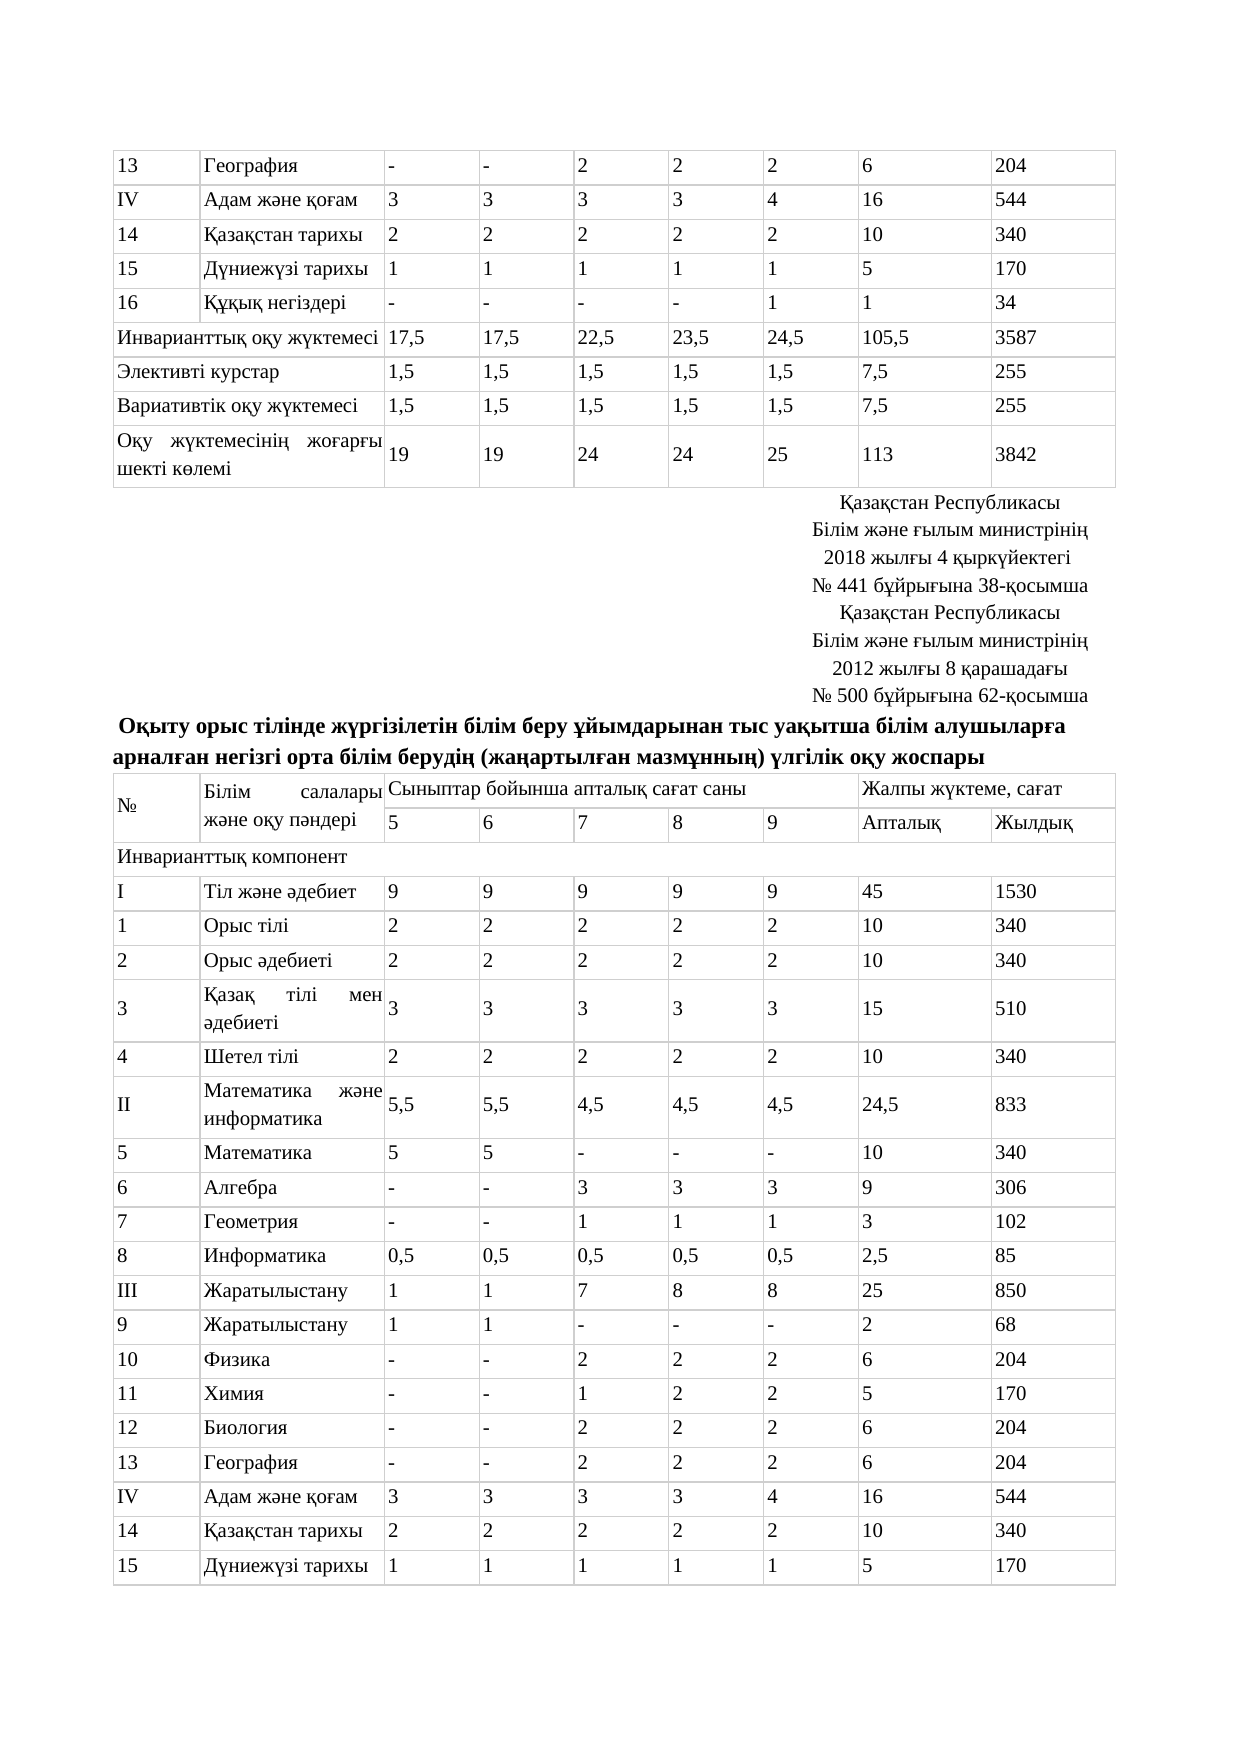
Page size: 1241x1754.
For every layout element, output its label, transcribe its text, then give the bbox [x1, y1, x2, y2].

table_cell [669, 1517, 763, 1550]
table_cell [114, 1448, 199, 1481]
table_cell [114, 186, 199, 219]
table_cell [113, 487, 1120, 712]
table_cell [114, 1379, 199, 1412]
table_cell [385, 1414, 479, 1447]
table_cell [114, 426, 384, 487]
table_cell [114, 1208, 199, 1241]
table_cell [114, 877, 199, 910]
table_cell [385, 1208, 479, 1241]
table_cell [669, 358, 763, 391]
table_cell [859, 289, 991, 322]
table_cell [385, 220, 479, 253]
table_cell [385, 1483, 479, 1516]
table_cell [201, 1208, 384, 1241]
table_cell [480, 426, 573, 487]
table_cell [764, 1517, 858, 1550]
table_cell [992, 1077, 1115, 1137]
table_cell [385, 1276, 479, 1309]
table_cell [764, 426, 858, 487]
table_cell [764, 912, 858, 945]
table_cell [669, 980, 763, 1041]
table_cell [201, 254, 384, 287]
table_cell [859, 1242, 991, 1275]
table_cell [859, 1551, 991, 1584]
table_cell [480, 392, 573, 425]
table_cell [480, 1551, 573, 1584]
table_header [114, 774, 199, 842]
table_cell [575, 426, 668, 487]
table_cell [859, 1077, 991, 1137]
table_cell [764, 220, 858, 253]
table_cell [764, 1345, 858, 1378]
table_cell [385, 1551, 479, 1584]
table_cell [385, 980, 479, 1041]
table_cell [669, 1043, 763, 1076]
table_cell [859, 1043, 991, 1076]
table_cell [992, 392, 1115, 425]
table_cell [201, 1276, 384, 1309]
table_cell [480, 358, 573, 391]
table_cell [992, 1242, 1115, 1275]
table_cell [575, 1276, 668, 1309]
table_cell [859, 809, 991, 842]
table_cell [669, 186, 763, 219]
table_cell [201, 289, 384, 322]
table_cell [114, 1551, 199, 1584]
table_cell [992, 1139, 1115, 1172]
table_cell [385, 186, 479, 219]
text Оқыту орыс тілінде жүргізілетін білім беру ұйымдарынан тыс уақытша білім алушыларға арналған негізгі орта білім берудің (жаңартылған мазмұнның) үлгілік оқу жоспары [112, 712, 1128, 769]
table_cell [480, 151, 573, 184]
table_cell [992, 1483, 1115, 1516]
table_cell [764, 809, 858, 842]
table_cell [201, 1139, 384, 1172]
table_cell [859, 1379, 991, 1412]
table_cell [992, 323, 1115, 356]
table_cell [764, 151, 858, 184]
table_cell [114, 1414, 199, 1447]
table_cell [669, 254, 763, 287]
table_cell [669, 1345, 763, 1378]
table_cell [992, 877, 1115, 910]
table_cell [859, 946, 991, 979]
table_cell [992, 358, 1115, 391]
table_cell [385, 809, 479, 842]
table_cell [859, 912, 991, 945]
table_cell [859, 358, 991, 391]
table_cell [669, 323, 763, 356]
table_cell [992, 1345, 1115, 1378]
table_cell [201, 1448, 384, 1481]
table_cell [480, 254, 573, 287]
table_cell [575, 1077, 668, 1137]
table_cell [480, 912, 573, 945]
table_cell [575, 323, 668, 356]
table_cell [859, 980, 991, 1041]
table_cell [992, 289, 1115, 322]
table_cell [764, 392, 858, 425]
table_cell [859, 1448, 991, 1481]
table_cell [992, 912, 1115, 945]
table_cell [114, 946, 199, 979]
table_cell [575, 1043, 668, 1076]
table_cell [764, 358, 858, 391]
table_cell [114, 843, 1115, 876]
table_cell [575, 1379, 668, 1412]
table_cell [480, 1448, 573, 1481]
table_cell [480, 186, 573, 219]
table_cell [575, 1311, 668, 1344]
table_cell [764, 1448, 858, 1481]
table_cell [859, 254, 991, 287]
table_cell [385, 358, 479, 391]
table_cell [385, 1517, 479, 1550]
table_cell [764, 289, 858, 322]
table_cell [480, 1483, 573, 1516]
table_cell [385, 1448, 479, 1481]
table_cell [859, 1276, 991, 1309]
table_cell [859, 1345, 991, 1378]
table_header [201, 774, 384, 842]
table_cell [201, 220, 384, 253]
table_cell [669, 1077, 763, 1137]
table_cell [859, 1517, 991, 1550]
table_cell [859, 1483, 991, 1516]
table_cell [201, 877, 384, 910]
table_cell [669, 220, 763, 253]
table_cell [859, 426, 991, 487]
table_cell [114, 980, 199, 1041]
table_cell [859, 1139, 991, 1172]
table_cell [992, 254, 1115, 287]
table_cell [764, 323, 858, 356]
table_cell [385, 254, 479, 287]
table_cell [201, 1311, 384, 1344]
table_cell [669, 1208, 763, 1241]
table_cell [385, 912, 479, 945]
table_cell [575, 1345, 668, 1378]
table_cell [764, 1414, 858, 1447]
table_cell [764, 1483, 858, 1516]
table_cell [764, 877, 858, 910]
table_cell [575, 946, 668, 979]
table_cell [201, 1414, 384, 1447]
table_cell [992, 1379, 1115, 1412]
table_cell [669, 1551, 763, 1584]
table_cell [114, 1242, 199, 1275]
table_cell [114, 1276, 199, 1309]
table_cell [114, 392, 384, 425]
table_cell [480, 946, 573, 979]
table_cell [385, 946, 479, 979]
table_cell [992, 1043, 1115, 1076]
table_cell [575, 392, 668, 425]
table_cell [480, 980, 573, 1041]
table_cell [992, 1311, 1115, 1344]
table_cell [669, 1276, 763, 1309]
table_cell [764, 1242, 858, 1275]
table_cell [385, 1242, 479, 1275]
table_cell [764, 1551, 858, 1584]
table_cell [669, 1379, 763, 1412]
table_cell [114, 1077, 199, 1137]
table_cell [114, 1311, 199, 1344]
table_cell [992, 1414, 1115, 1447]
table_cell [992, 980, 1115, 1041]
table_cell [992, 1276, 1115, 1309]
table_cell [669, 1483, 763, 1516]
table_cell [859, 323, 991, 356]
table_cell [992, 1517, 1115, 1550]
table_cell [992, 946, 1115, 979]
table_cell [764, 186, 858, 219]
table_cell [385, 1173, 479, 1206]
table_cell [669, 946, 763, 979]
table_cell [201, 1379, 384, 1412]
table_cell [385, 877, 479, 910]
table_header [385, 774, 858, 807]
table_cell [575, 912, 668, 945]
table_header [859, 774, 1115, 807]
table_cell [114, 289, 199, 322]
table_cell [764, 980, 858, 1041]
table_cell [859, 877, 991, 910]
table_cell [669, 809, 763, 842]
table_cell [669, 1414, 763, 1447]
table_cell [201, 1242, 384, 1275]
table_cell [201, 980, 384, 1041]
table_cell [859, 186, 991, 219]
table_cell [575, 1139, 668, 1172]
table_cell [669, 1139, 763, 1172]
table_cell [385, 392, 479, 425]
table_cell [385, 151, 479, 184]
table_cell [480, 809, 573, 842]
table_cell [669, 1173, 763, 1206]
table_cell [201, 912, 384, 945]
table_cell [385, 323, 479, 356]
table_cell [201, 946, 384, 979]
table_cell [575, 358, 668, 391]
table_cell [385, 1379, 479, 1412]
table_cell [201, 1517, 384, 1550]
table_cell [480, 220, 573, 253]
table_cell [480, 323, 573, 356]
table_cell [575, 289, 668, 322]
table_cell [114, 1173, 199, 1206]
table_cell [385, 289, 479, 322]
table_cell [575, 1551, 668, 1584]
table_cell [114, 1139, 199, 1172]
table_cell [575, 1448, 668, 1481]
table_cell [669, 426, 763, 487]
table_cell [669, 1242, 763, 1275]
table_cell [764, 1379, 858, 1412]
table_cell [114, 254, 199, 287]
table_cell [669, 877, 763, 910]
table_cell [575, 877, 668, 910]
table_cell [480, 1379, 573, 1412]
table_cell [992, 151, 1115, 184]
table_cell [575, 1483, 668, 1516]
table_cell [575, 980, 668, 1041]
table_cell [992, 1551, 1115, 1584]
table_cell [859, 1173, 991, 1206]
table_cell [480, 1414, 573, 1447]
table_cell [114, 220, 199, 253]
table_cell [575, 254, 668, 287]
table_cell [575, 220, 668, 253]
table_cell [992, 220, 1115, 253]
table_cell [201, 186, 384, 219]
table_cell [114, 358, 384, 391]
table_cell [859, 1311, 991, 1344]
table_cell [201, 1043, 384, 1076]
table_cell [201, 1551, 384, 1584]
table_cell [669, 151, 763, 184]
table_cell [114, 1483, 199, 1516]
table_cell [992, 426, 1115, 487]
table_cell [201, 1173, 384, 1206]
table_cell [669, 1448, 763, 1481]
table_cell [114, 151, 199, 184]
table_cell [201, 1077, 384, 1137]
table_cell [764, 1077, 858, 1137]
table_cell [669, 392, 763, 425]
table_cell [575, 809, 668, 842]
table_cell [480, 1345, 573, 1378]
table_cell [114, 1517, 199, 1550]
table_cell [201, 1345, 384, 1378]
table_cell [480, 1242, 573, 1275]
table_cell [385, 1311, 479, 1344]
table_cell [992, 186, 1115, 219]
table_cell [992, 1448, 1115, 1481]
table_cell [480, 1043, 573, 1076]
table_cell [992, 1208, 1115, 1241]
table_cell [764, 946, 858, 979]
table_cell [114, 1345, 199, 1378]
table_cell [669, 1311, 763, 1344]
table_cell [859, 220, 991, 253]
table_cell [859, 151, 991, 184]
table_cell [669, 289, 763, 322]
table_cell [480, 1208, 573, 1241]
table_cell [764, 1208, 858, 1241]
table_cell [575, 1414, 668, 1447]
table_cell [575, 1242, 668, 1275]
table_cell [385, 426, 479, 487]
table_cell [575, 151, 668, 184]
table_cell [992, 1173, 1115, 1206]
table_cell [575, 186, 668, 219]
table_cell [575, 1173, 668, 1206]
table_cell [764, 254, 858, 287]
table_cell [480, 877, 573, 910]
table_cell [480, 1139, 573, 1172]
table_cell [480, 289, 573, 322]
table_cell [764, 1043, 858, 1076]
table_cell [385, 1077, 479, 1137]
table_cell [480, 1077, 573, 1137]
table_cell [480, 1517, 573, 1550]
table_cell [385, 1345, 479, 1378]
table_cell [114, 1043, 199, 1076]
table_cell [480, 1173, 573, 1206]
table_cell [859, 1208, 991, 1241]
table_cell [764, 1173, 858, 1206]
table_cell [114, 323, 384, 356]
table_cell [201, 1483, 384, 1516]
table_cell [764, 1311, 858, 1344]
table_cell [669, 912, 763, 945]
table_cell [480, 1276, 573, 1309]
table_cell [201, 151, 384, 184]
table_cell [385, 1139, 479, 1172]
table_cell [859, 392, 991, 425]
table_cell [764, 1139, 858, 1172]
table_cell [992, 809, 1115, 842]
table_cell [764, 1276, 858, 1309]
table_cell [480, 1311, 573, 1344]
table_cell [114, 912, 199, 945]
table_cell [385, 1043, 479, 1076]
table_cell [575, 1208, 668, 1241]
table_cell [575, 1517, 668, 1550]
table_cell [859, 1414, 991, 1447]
